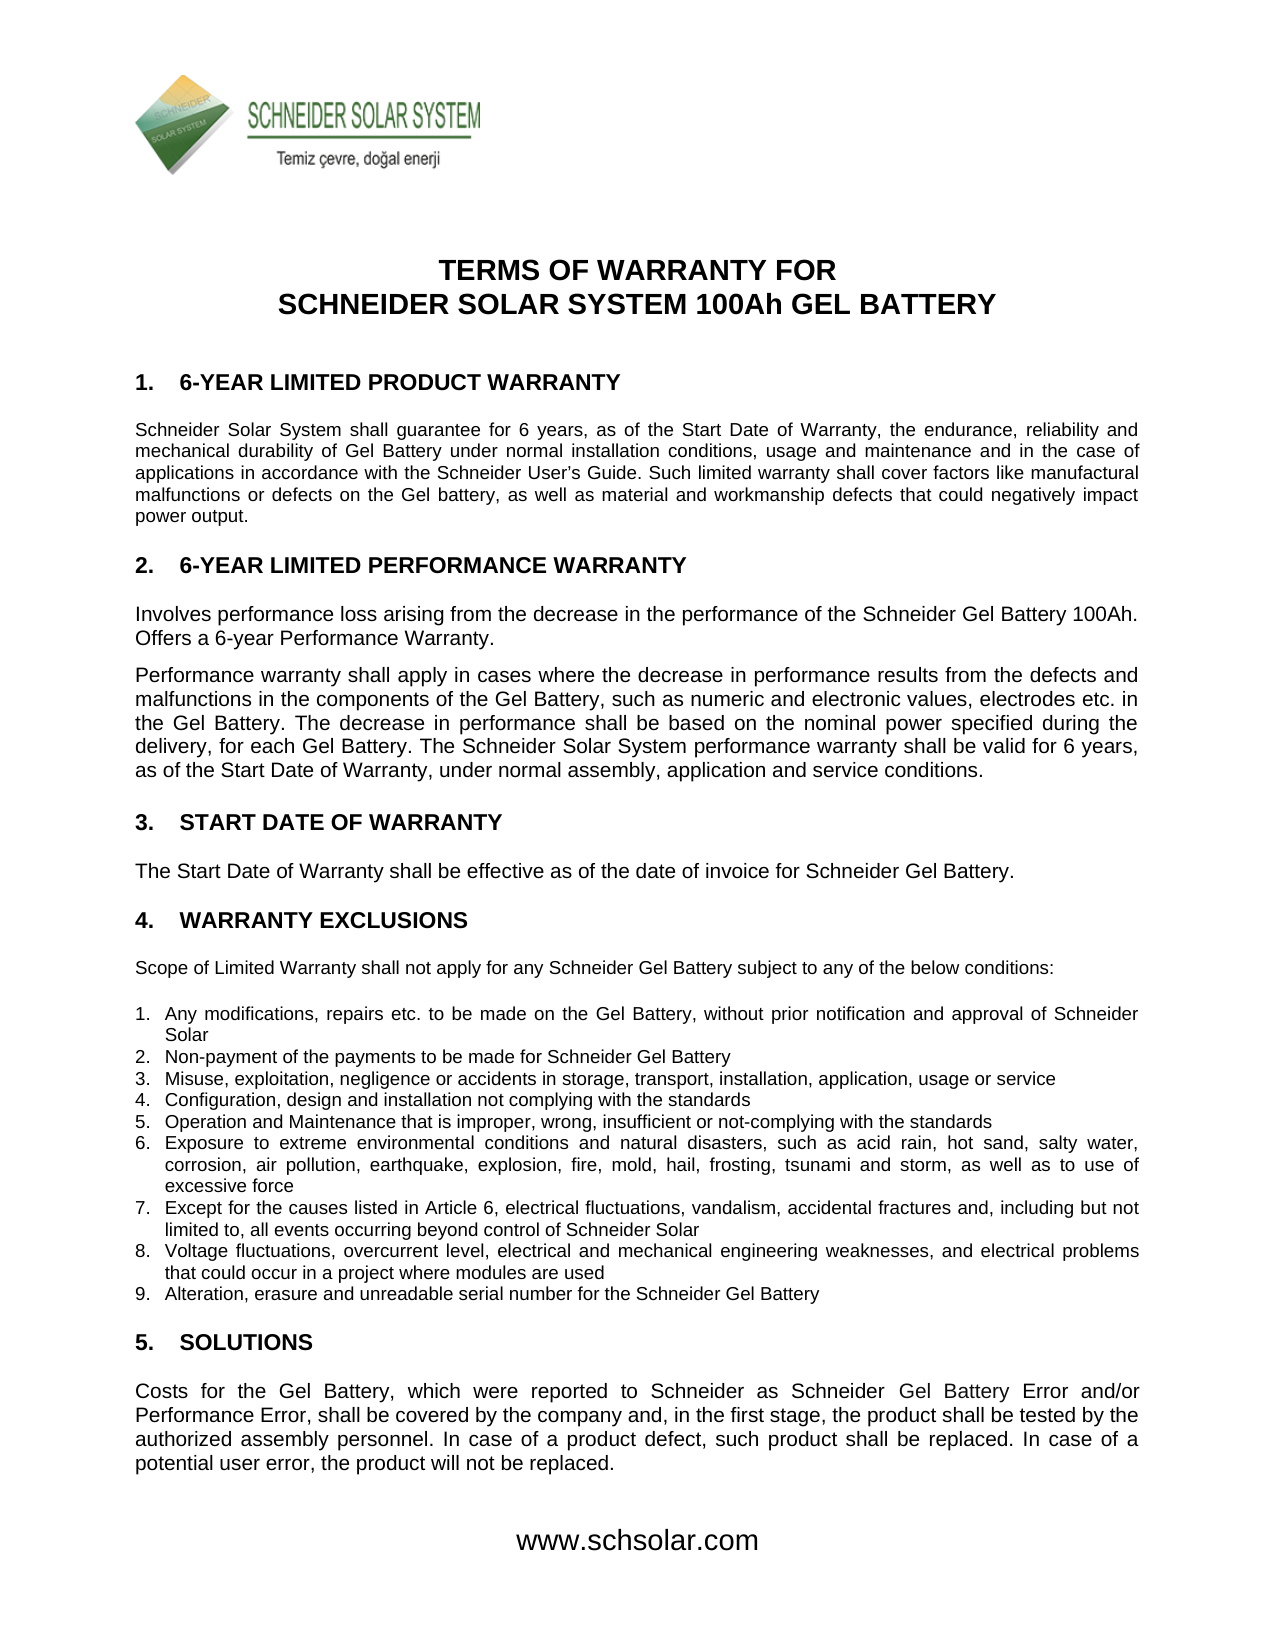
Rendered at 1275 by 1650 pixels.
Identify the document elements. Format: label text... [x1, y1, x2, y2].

text Involves performance loss arising from the decrease in the performance of the Schneider Gel Battery 100Ah. Offers a 6-year Performance Warranty. [135, 602, 1140, 650]
list 6-YEAR LIMITED PERFORMANCE WARRANTY [135, 552, 1140, 578]
list Configuration, design and installation not complying with the standards [135, 1089, 1140, 1111]
text The Start Date of Warranty shall be effective as of the date of invoice for Schneider Gel Battery. [135, 859, 1140, 883]
list START DATE OF WARRANTY [135, 809, 1140, 835]
list Exposure to extreme environmental conditions and natural disasters, such as acid rain, hot sand, salty water, corrosion, air pollution, earthquake, explosion, fire, mold, hail, frosting, tsunami and storm, as well as to use of excessive force [135, 1132, 1140, 1197]
text TERMS OF WARRANTY FOR [135, 253, 1140, 287]
text Costs for the Gel Battery, which were reported to Schneider as Schneider Gel Battery Error and/or Performance Error, shall be covered by the company and, in the first stage, the product shall be tested by the authorized assembly personnel. In case of a product defect, such product shall be replaced. In case of a potential user error, the product will not be replaced. [135, 1379, 1140, 1475]
picture [135, 75, 480, 175]
text SCHNEIDER SOLAR SYSTEM 100Ah GEL BATTERY [135, 287, 1140, 321]
list SOLUTIONS [135, 1328, 1140, 1355]
text www.schsolar.com [135, 1523, 1140, 1556]
list Except for the causes listed in Article 6, electrical fluctuations, vandalism, accidental fractures and, including but not limited to, all events occurring beyond control of Schneider Solar [135, 1197, 1140, 1240]
list Alteration, erasure and unreadable serial number for the Schneider Gel Battery [135, 1283, 1140, 1304]
list Non-payment of the payments to be made for Schneider Gel Battery [135, 1046, 1140, 1067]
list Any modifications, repairs etc. to be made on the Gel Battery, without prior notification and approval of Schneider Solar [135, 1003, 1140, 1046]
list 6-YEAR LIMITED PRODUCT WARRANTY [135, 368, 1140, 395]
list WARRANTY EXCLUSIONS [135, 907, 1140, 933]
list Voltage fluctuations, overcurrent level, electrical and mechanical engineering weaknesses, and electrical problems that could occur in a project where modules are used [135, 1240, 1140, 1283]
list Operation and Maintenance that is improper, wrong, insufficient or not-complying with the standards [135, 1111, 1140, 1132]
text Scope of Limited Warranty shall not apply for any Schneider Gel Battery subject to any of the below conditions: [135, 957, 1140, 979]
text Performance warranty shall apply in cases where the decrease in performance results from the defects and malfunctions in the components of the Gel Battery, such as numeric and electronic values, electrodes etc. in the Gel Battery. The decrease in performance shall be based on the nominal power specified during the delivery, for each Gel Battery. The Schneider Solar System performance warranty shall be valid for 6 years, as of the Start Date of Warranty, under normal assembly, application and service conditions. [135, 662, 1140, 782]
list Misuse, exploitation, negligence or accidents in storage, transport, installation, application, usage or service [135, 1067, 1140, 1089]
text Schneider Solar System shall guarantee for 6 years, as of the Start Date of Warranty, the endurance, reliability and mechanical durability of Gel Battery under normal installation conditions, usage and maintenance and in the case of applications in accordance with the Schneider User’s Guide. Such limited warranty shall cover factors like manufactural malfunctions or defects on the Gel battery, as well as material and workmanship defects that could negatively impact power output. [135, 419, 1140, 527]
